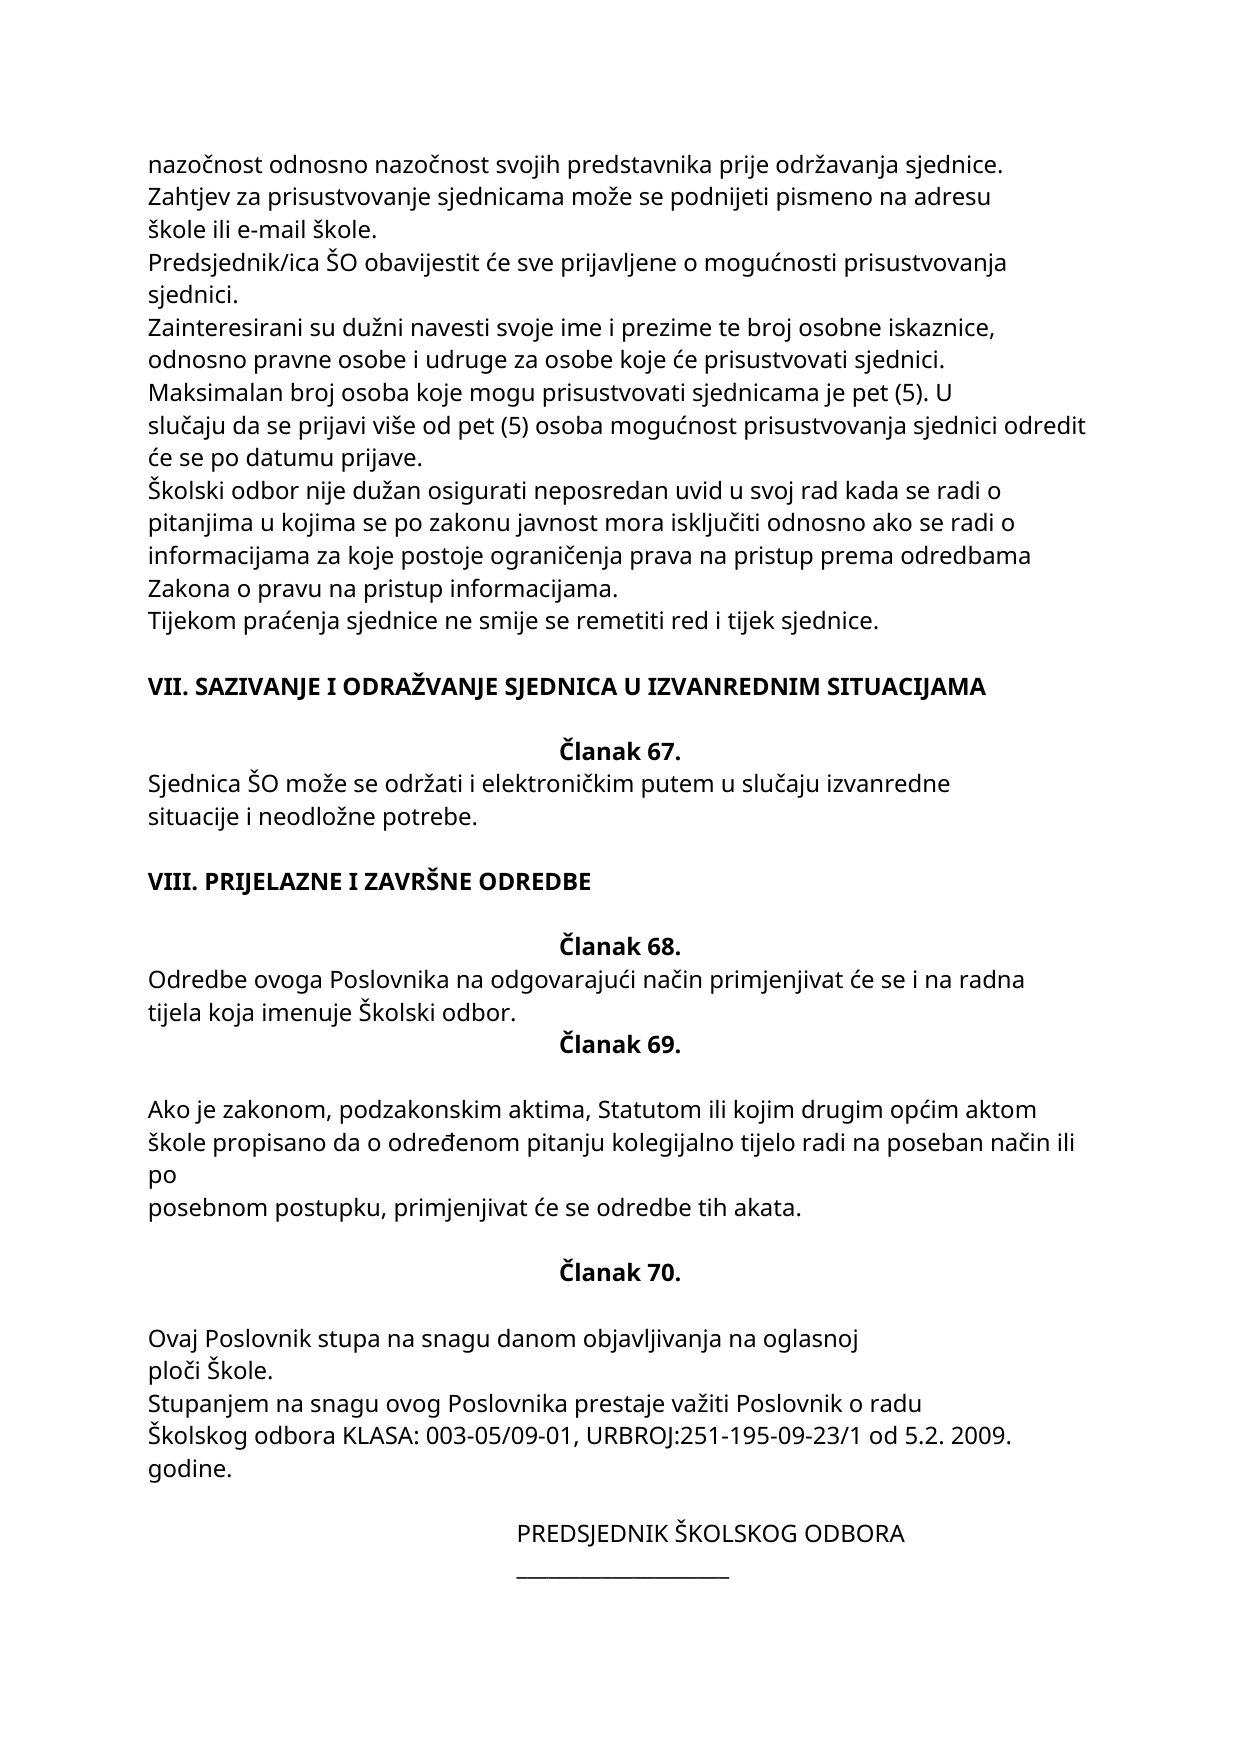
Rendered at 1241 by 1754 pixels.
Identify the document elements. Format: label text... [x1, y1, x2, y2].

text Stupanjem na snagu ovog Poslovnika prestaje važiti Poslovnik o radu [148, 1387, 1093, 1419]
text godine. [148, 1452, 1093, 1484]
text Zahtjev za prisustvovanje sjednicama može se podnijeti pismeno na adresu [148, 180, 1093, 213]
text Članak 68. [148, 930, 1093, 963]
text Sjednica ŠO može se održati i elektroničkim putem u slučaju izvanredne [148, 767, 1093, 800]
text Odredbe ovoga Poslovnika na odgovarajući način primjenjivat će se i na radna [148, 963, 1093, 995]
text ploči Škole. [148, 1354, 1093, 1387]
text situacije i neodložne potrebe. [148, 800, 1093, 832]
text ____________________ [443, 1549, 1093, 1582]
text Predsjednik/ica ŠO obavijestit će sve prijavljene o mogućnosti prisustvovanja [148, 245, 1093, 278]
text sjednici. [148, 278, 1093, 311]
text Zainteresirani su dužni navesti svoje ime i prezime te broj osobne iskaznice, [148, 311, 1093, 343]
text pitanjima u kojima se po zakonu javnost mora isključiti odnosno ako se radi o [148, 506, 1093, 539]
text tijela koja imenuje Školski odbor. [148, 995, 1093, 1028]
text Tijekom praćenja sjednice ne smije se remetiti red i tijek sjednice. [148, 604, 1093, 637]
text Članak 70. [148, 1256, 1093, 1289]
text škole ili e-mail škole. [148, 213, 1093, 245]
text posebnom postupku, primjenjivat će se odredbe tih akata. [148, 1191, 1093, 1223]
text odnosno pravne osobe i udruge za osobe koje će prisustvovati sjednici. [148, 343, 1093, 376]
text škole propisano da o određenom pitanju kolegijalno tijelo radi na poseban način ili po [148, 1126, 1093, 1191]
text Maksimalan broj osoba koje mogu prisustvovati sjednicama je pet (5). U [148, 376, 1093, 408]
text Članak 69. [148, 1028, 1093, 1061]
text informacijama za koje postoje ograničenja prava na pristup prema odredbama [148, 539, 1093, 571]
text PREDSJEDNIK ŠKOLSKOG ODBORA [443, 1517, 1093, 1549]
text VII. SAZIVANJE I ODRAŽVANJE SJEDNICA U IZVANREDNIM SITUACIJAMA [148, 669, 1093, 702]
text Ovaj Poslovnik stupa na snagu danom objavljivanja na oglasnoj [148, 1321, 1093, 1354]
text slučaju da se prijavi više od pet (5) osoba mogućnost prisustvovanja sjednici odredit [148, 408, 1093, 441]
text nazočnost odnosno nazočnost svojih predstavnika prije održavanja sjednice. [148, 148, 1093, 180]
text Školskog odbora KLASA: 003-05/09-01, URBROJ:251-195-09-23/1 od 5.2. 2009. [148, 1419, 1093, 1452]
text VIII. PRIJELAZNE I ZAVRŠNE ODREDBE [148, 865, 1093, 897]
text Članak 67. [148, 734, 1093, 767]
text Ako je zakonom, podzakonskim aktima, Statutom ili kojim drugim općim aktom [148, 1093, 1093, 1126]
text Školski odbor nije dužan osigurati neposredan uvid u svoj rad kada se radi o [148, 474, 1093, 506]
text Zakona o pravu na pristup informacijama. [148, 571, 1093, 604]
text će se po datumu prijave. [148, 441, 1093, 474]
